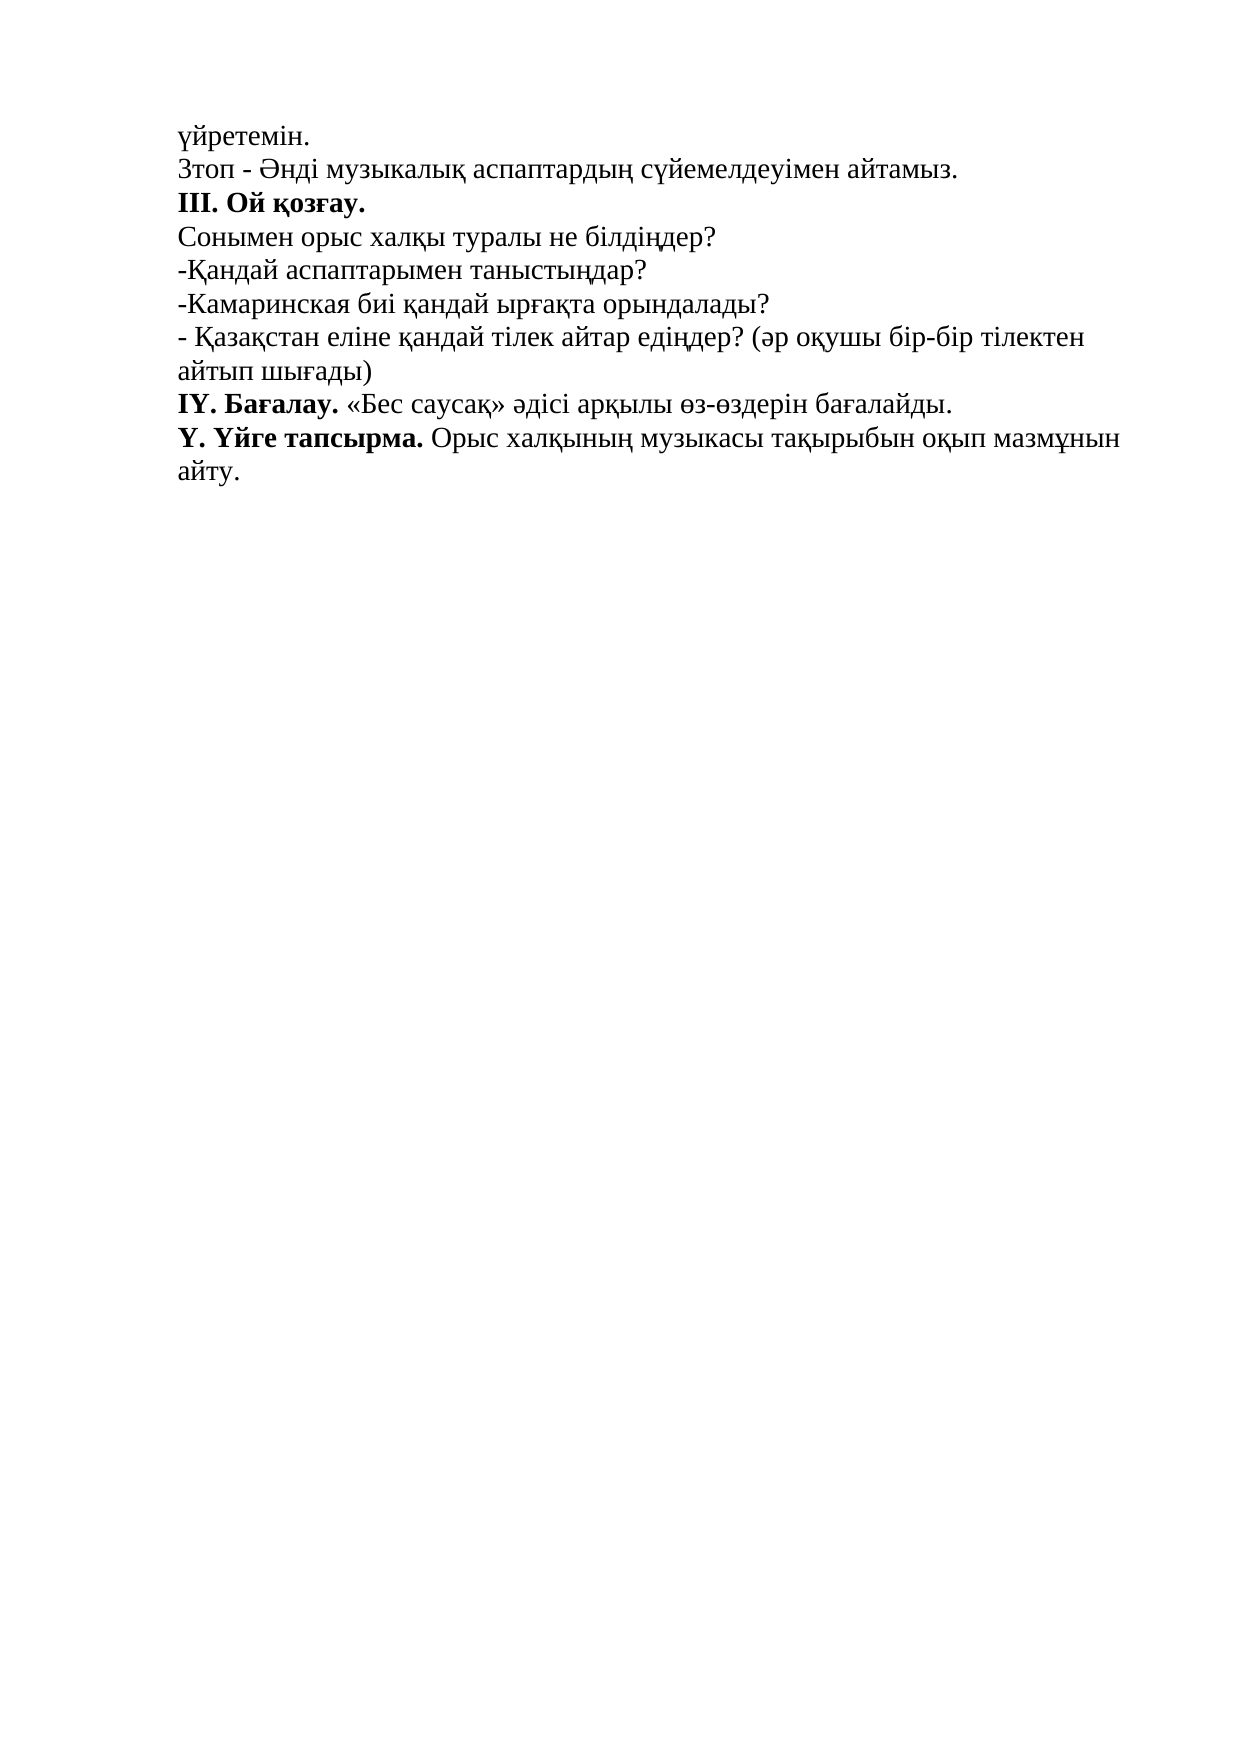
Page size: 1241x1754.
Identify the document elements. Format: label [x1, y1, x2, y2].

text [177, 118, 1152, 487]
